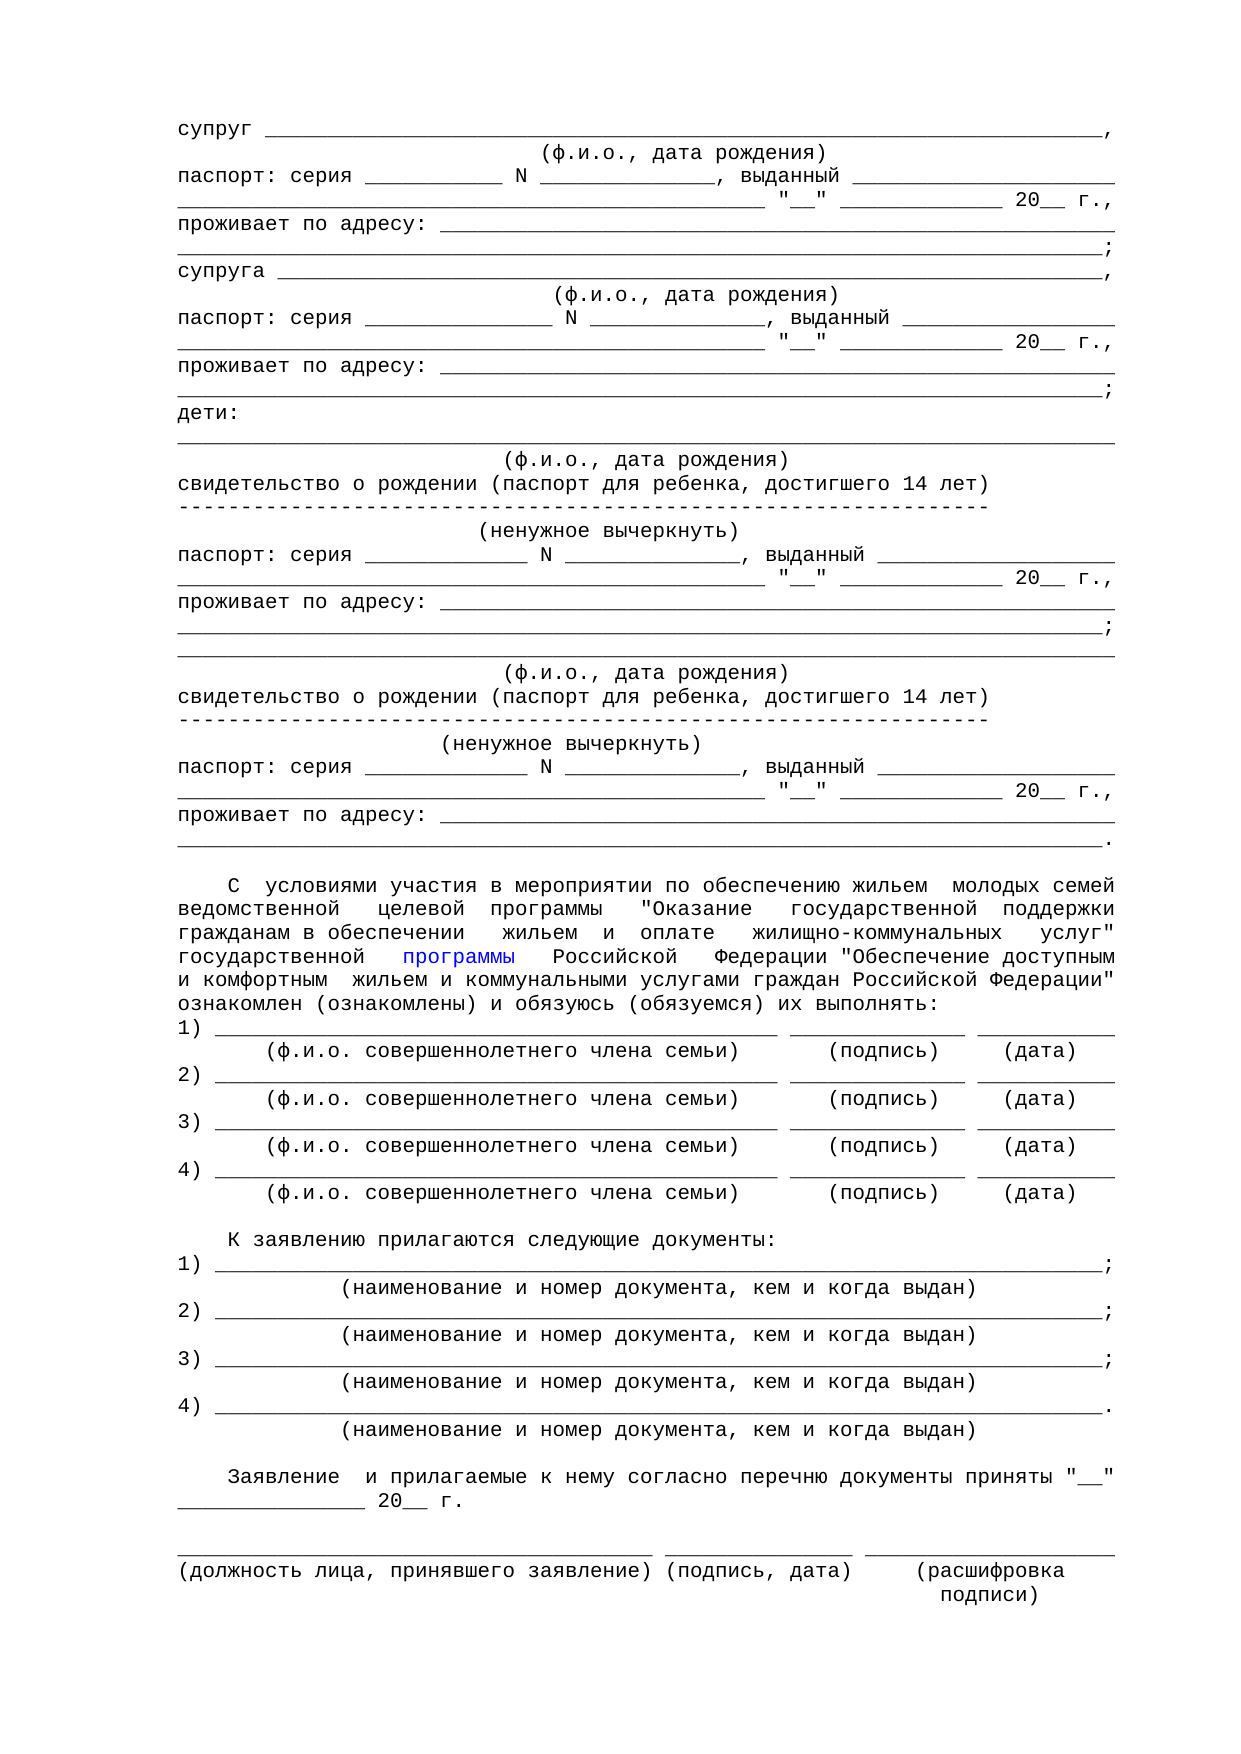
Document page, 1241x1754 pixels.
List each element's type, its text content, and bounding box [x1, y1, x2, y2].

text (ф.и.о., дата рождения) [177, 284, 1152, 307]
text ___________________________________________________________________________ [177, 638, 1152, 662]
text _______________________________________________ "__" _____________ 20__ г., [177, 189, 1152, 213]
text __________________________________________________________________________; [177, 236, 1152, 260]
text (ненужное вычеркнуть) [177, 733, 1152, 757]
text государственной программы Российской Федерации "Обеспечение доступным [177, 946, 1152, 969]
text (ф.и.о. совершеннолетнего члена семьи) (подпись) (дата) [177, 1135, 1152, 1158]
text _______________________________________________ "__" _____________ 20__ г., [177, 567, 1152, 591]
text _______________________________________________ "__" _____________ 20__ г., [177, 331, 1152, 354]
text ----------------------------------------------------------------- [177, 496, 1152, 520]
text и комфортным жильем и коммунальными услугами граждан Российской Федерации" [177, 969, 1152, 993]
text ______________________________________ _______________ ____________________ [177, 1537, 1152, 1561]
text (наименование и номер документа, кем и когда выдан) [177, 1419, 1152, 1442]
text проживает по адресу: ______________________________________________________ [177, 804, 1152, 827]
text (ф.и.о., дата рождения) [177, 449, 1152, 473]
text (ф.и.о., дата рождения) [177, 662, 1152, 686]
text (ф.и.о. совершеннолетнего члена семьи) (подпись) (дата) [177, 1040, 1152, 1064]
text ведомственной целевой программы "Оказание государственной поддержки [177, 898, 1152, 922]
text (ф.и.о., дата рождения) [177, 142, 1152, 165]
text проживает по адресу: ______________________________________________________ [177, 591, 1152, 615]
text проживает по адресу: ______________________________________________________ [177, 354, 1152, 378]
text Заявление и прилагаемые к нему согласно перечню документы приняты "__" [177, 1466, 1152, 1489]
text 4) _____________________________________________ ______________ ___________ [177, 1158, 1152, 1182]
text (наименование и номер документа, кем и когда выдан) [177, 1324, 1152, 1348]
text (наименование и номер документа, кем и когда выдан) [177, 1371, 1152, 1395]
text супруга __________________________________________________________________, [177, 260, 1152, 284]
text паспорт: серия _____________ N ______________, выданный ___________________ [177, 757, 1152, 780]
text ___________________________________________________________________________ [177, 426, 1152, 449]
text супруг ___________________________________________________________________, [177, 118, 1152, 142]
text 2) _____________________________________________ ______________ ___________ [177, 1064, 1152, 1088]
text _______________________________________________ "__" _____________ 20__ г., [177, 780, 1152, 804]
text 4) _______________________________________________________________________. [177, 1395, 1152, 1419]
text свидетельство о рождении (паспорт для ребенка, достигшего 14 лет) [177, 473, 1152, 496]
text ознакомлен (ознакомлены) и обязуюсь (обязуемся) их выполнять: [177, 993, 1152, 1017]
text ----------------------------------------------------------------- [177, 709, 1152, 733]
text (ф.и.о. совершеннолетнего члена семьи) (подпись) (дата) [177, 1088, 1152, 1111]
text __________________________________________________________________________; [177, 615, 1152, 638]
text __________________________________________________________________________; [177, 378, 1152, 402]
text (должность лица, принявшего заявление) (подпись, дата) (расшифровка [177, 1561, 1152, 1584]
text __________________________________________________________________________. [177, 827, 1152, 851]
text проживает по адресу: ______________________________________________________ [177, 213, 1152, 236]
text 1) _____________________________________________ ______________ ___________ [177, 1017, 1152, 1040]
text свидетельство о рождении (паспорт для ребенка, достигшего 14 лет) [177, 686, 1152, 709]
text (ф.и.о. совершеннолетнего члена семьи) (подпись) (дата) [177, 1182, 1152, 1206]
text 3) _______________________________________________________________________; [177, 1348, 1152, 1371]
text К заявлению прилагаются следующие документы: [177, 1229, 1152, 1253]
text (наименование и номер документа, кем и когда выдан) [177, 1277, 1152, 1300]
text _______________ 20__ г. [177, 1489, 1152, 1513]
text паспорт: серия _____________ N ______________, выданный ___________________ [177, 544, 1152, 567]
text подписи) [177, 1584, 1152, 1608]
text дети: [177, 402, 1152, 426]
text 1) _______________________________________________________________________; [177, 1253, 1152, 1277]
text 2) _______________________________________________________________________; [177, 1300, 1152, 1324]
text 3) _____________________________________________ ______________ ___________ [177, 1111, 1152, 1135]
text С условиями участия в мероприятии по обеспечению жильем молодых семей [177, 875, 1152, 898]
text паспорт: серия ___________ N ______________, выданный _____________________ [177, 165, 1152, 189]
text гражданам в обеспечении жильем и оплате жилищно-коммунальных услуг" [177, 922, 1152, 946]
text паспорт: серия _______________ N ______________, выданный _________________ [177, 307, 1152, 331]
text (ненужное вычеркнуть) [177, 520, 1152, 544]
